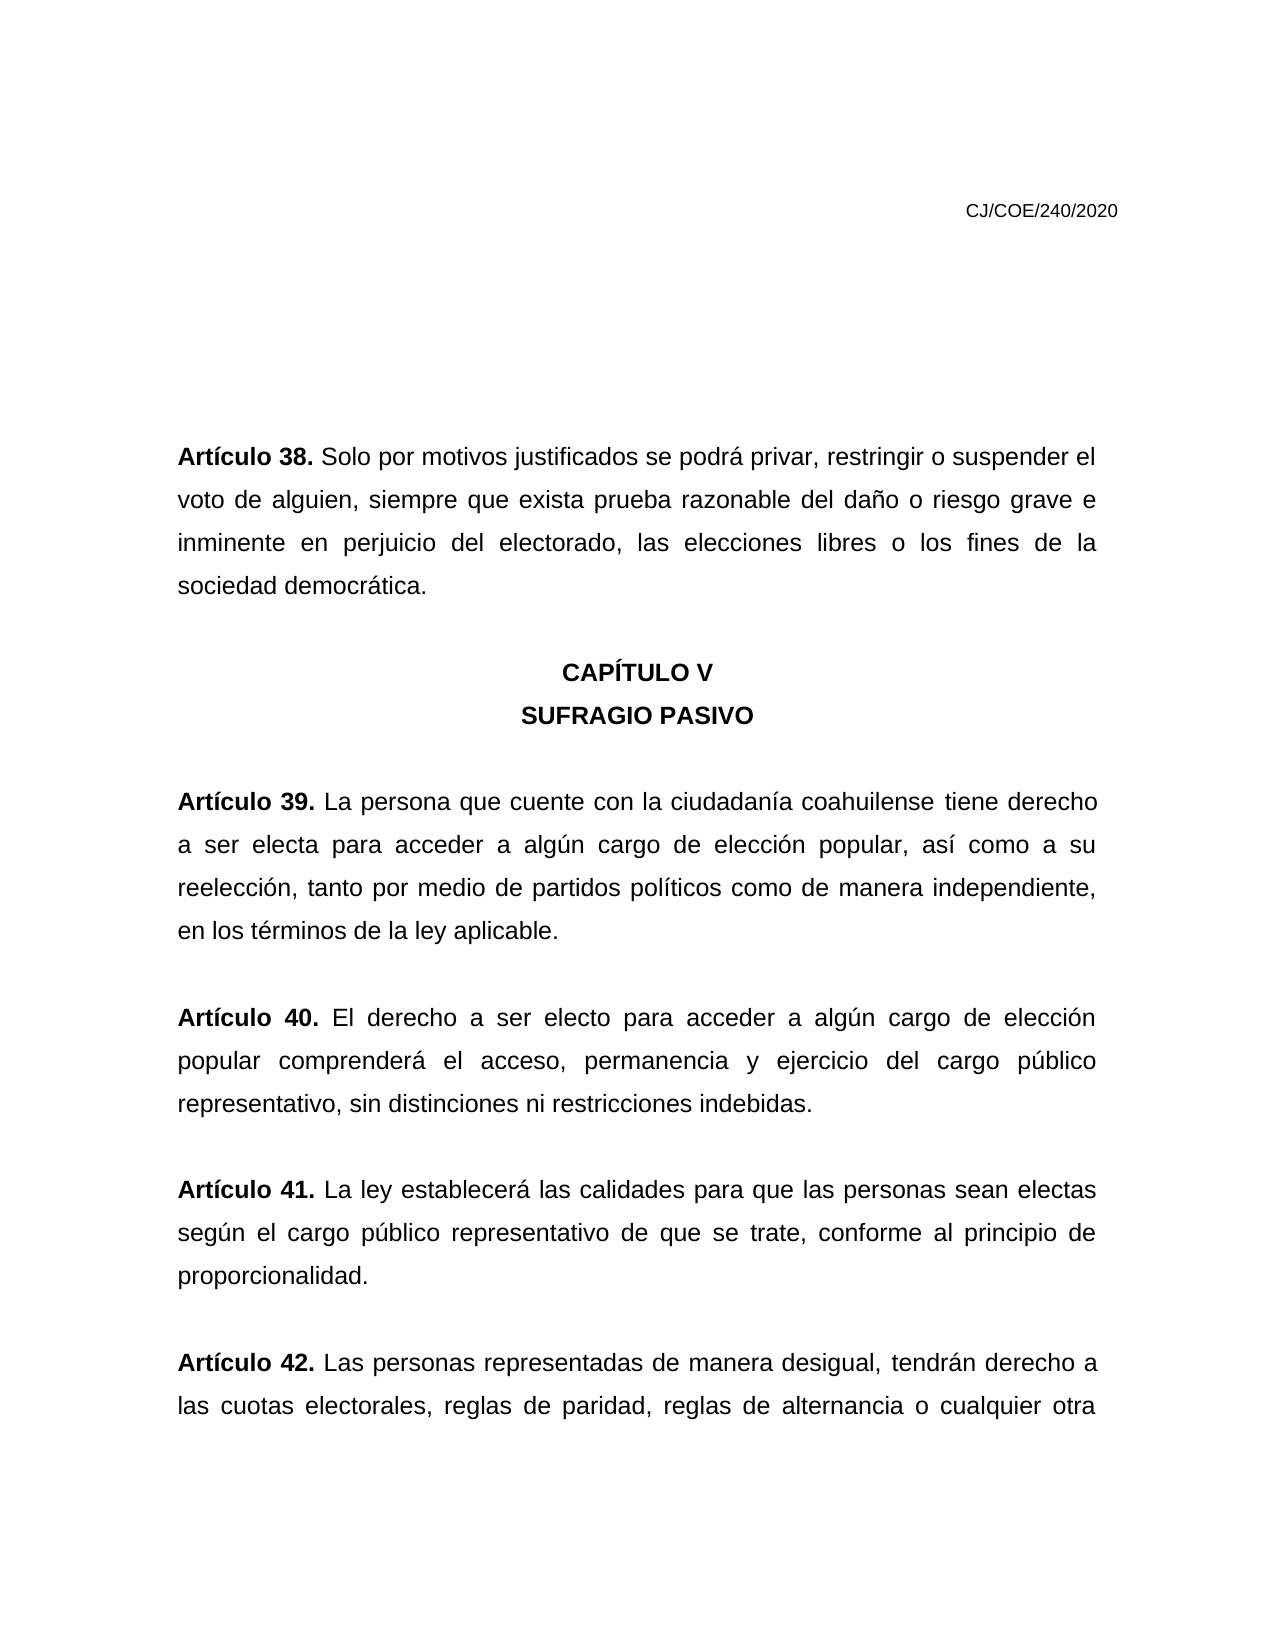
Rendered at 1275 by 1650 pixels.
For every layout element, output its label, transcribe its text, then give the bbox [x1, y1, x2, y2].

text SUFRAGIO PASIVO [177, 701, 1098, 729]
text Artículo 41. La ley establecerá las calidades para que las personas sean electas según el cargo público representativo de que se trate, conforme al principio de proporcionalidad. [177, 1175, 1098, 1290]
text CAPÍTULO V [177, 657, 1098, 686]
text Artículo 38. Solo por motivos justificados se podrá privar, restringir o suspender el voto de alguien, siempre que exista prueba razonable del daño o riesgo grave e inminente en perjuicio del electorado, las elecciones libres o los fines de la sociedad democrática. [177, 442, 1098, 600]
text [177, 1347, 1098, 1419]
text Artículo 40. El derecho a ser electo para acceder a algún cargo de elección popular comprenderá el acceso, permanencia y ejercicio del cargo público representativo, sin distinciones ni restricciones indebidas. [177, 1002, 1098, 1117]
text Artículo 39. La persona que cuente con la ciudadanía coahuilense tiene derecho a ser electa para acceder a algún cargo de elección popular, así como a su reelección, tanto por medio de partidos políticos como de manera independiente, en los términos de la ley aplicable. [177, 787, 1098, 945]
